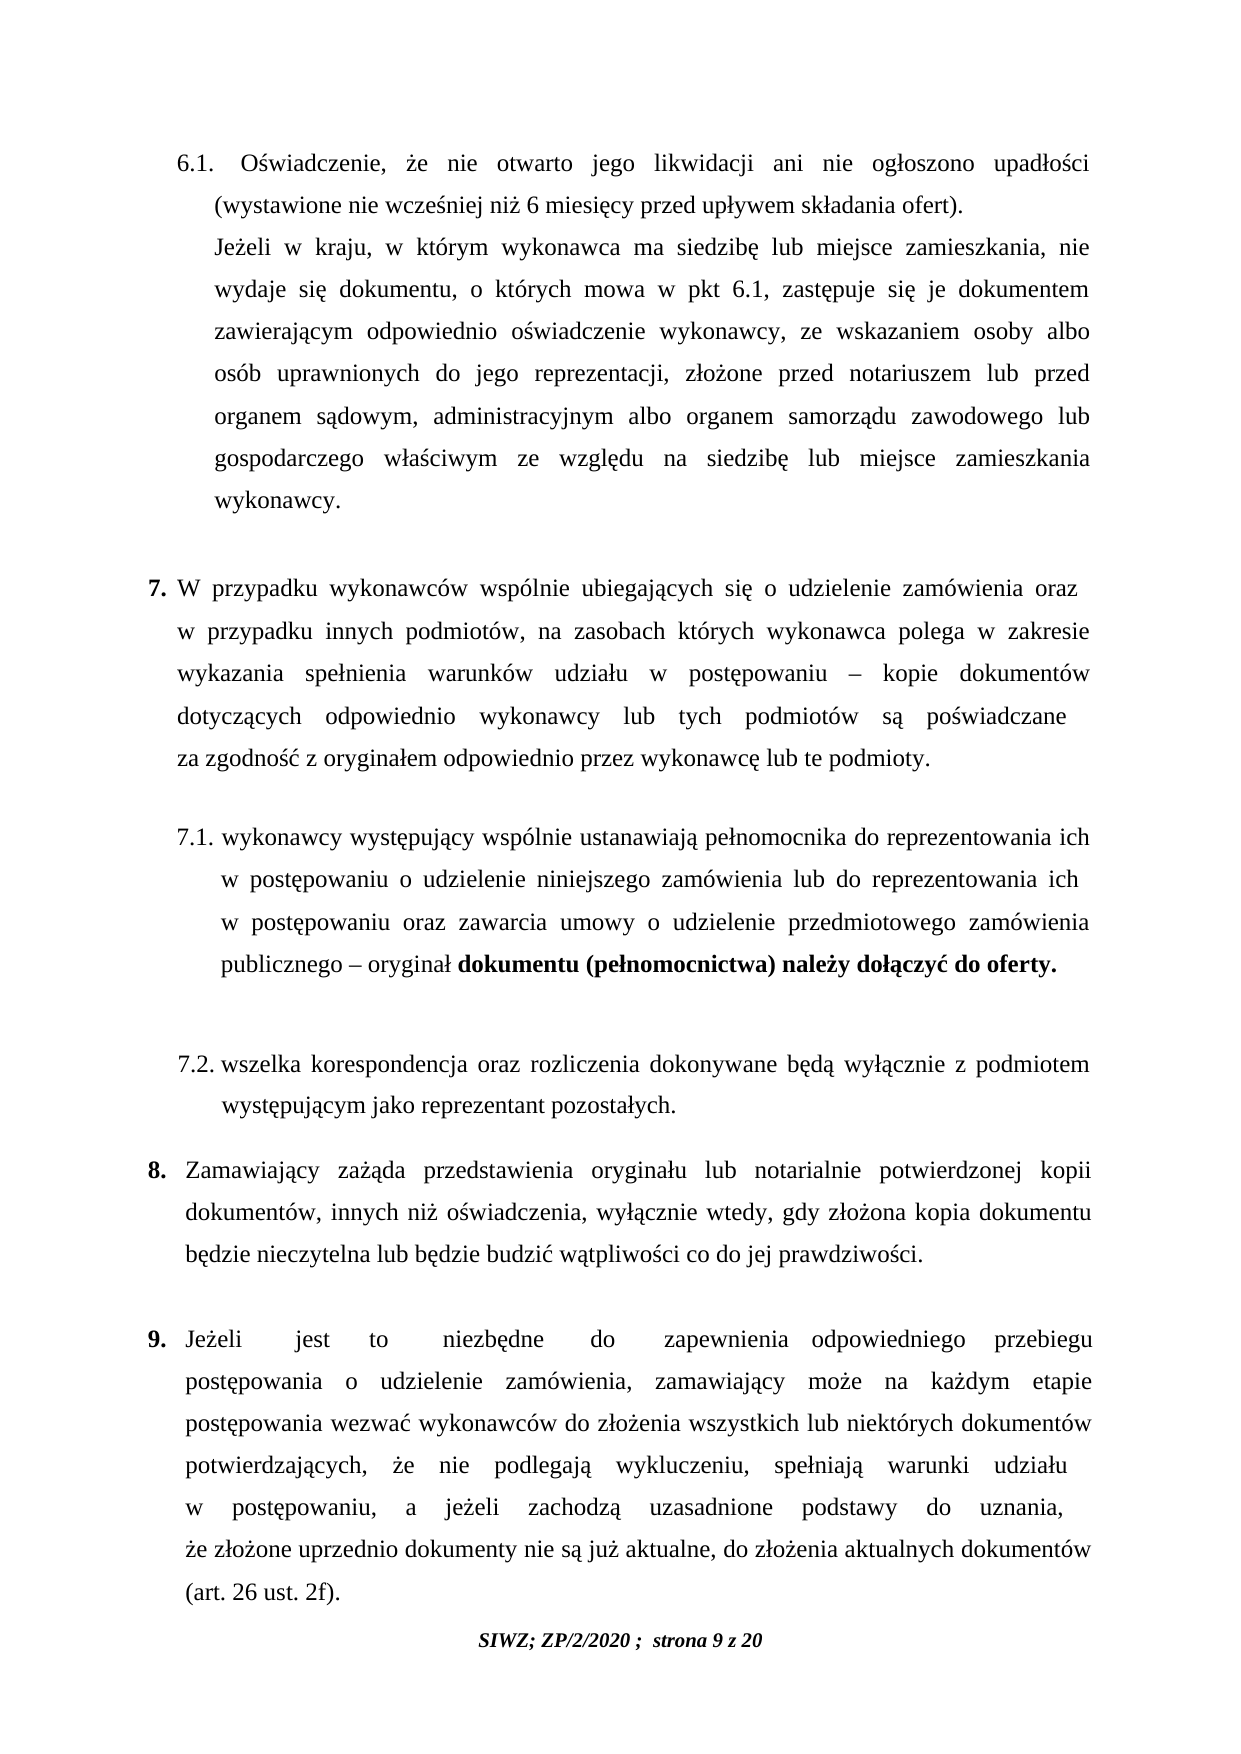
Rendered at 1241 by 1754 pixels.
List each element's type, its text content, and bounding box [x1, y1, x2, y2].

list Jeżeli w kraju, w którym wykonawca ma siedzibę lub miejsce zamieszkania, nie wydaje się dokumentu, o których mowa w pkt 6.1, zastępuje się je dokumentem zawierającym odpowiednio oświadczenie wykonawcy, ze wskazaniem osoby albo osób uprawnionych do jego reprezentacji, złożone przed notariuszem lub przed organem sądowym, administracyjnym albo organem samorządu zawodowego lub gospodarczego właściwym ze względu na siedzibę lub miejsce zamieszkania wykonawcy. [214, 232, 1091, 514]
list Zamawiający zażąda przedstawienia oryginału lub notarialnie potwierdzonej kopii dokumentów, innych niż oświadczenia, wyłącznie wtedy, gdy złożona kopia dokumentu będzie nieczytelna lub będzie budzić wątpliwości co do jej prawdziwości. [148, 1155, 1093, 1268]
list Oświadczenie, że nie otwarto jego likwidacji ani nie ogłoszono upadłości (wystawione nie wcześniej niż 6 miesięcy przed upływem składania ofert). [177, 148, 1091, 218]
list W przypadku wykonawców wspólnie ubiegających się o udzielenie zamówienia oraz w przypadku innych podmiotów, na zasobach których wykonawca polega w zakresie wykazania spełnienia warunków udziału w postępowaniu – kopie dokumentów dotyczących odpowiednio wykonawcy lub tych podmiotów są poświadczane za zgodność z oryginałem odpowiednio przez wykonawcę lub te podmioty. [148, 573, 1091, 772]
text 7.1. wykonawcy występujący wspólnie ustanawiają pełnomocnika do reprezentowania ich w postępowaniu o udzielenie niniejszego zamówienia lub do reprezentowania ich w postępowaniu oraz zawarcia umowy o udzielenie przedmiotowego zamówienia publicznego – oryginał dokumentu (pełnomocnictwa) należy dołączyć do oferty. [176, 822, 1091, 978]
list wszelka korespondencja oraz rozliczenia dokonywane będą wyłącznie z podmiotem występującym jako reprezentant pozostałych. [177, 1049, 1091, 1119]
list Jeżeli jest to niezbędne do zapewnienia odpowiedniego przebiegu postępowania o udzielenie zamówienia, zamawiający może na każdym etapie postępowania wezwać wykonawców do złożenia wszystkich lub niektórych dokumentów potwierdzających, że nie podlegają wykluczeniu, spełniają warunki udziału w postępowaniu, a jeżeli zachodzą uzasadnione podstawy do uznania, że złożone uprzednio dokumenty nie są już aktualne, do złożenia aktualnych dokumentów (art. 26 ust. 2f). [148, 1324, 1093, 1606]
